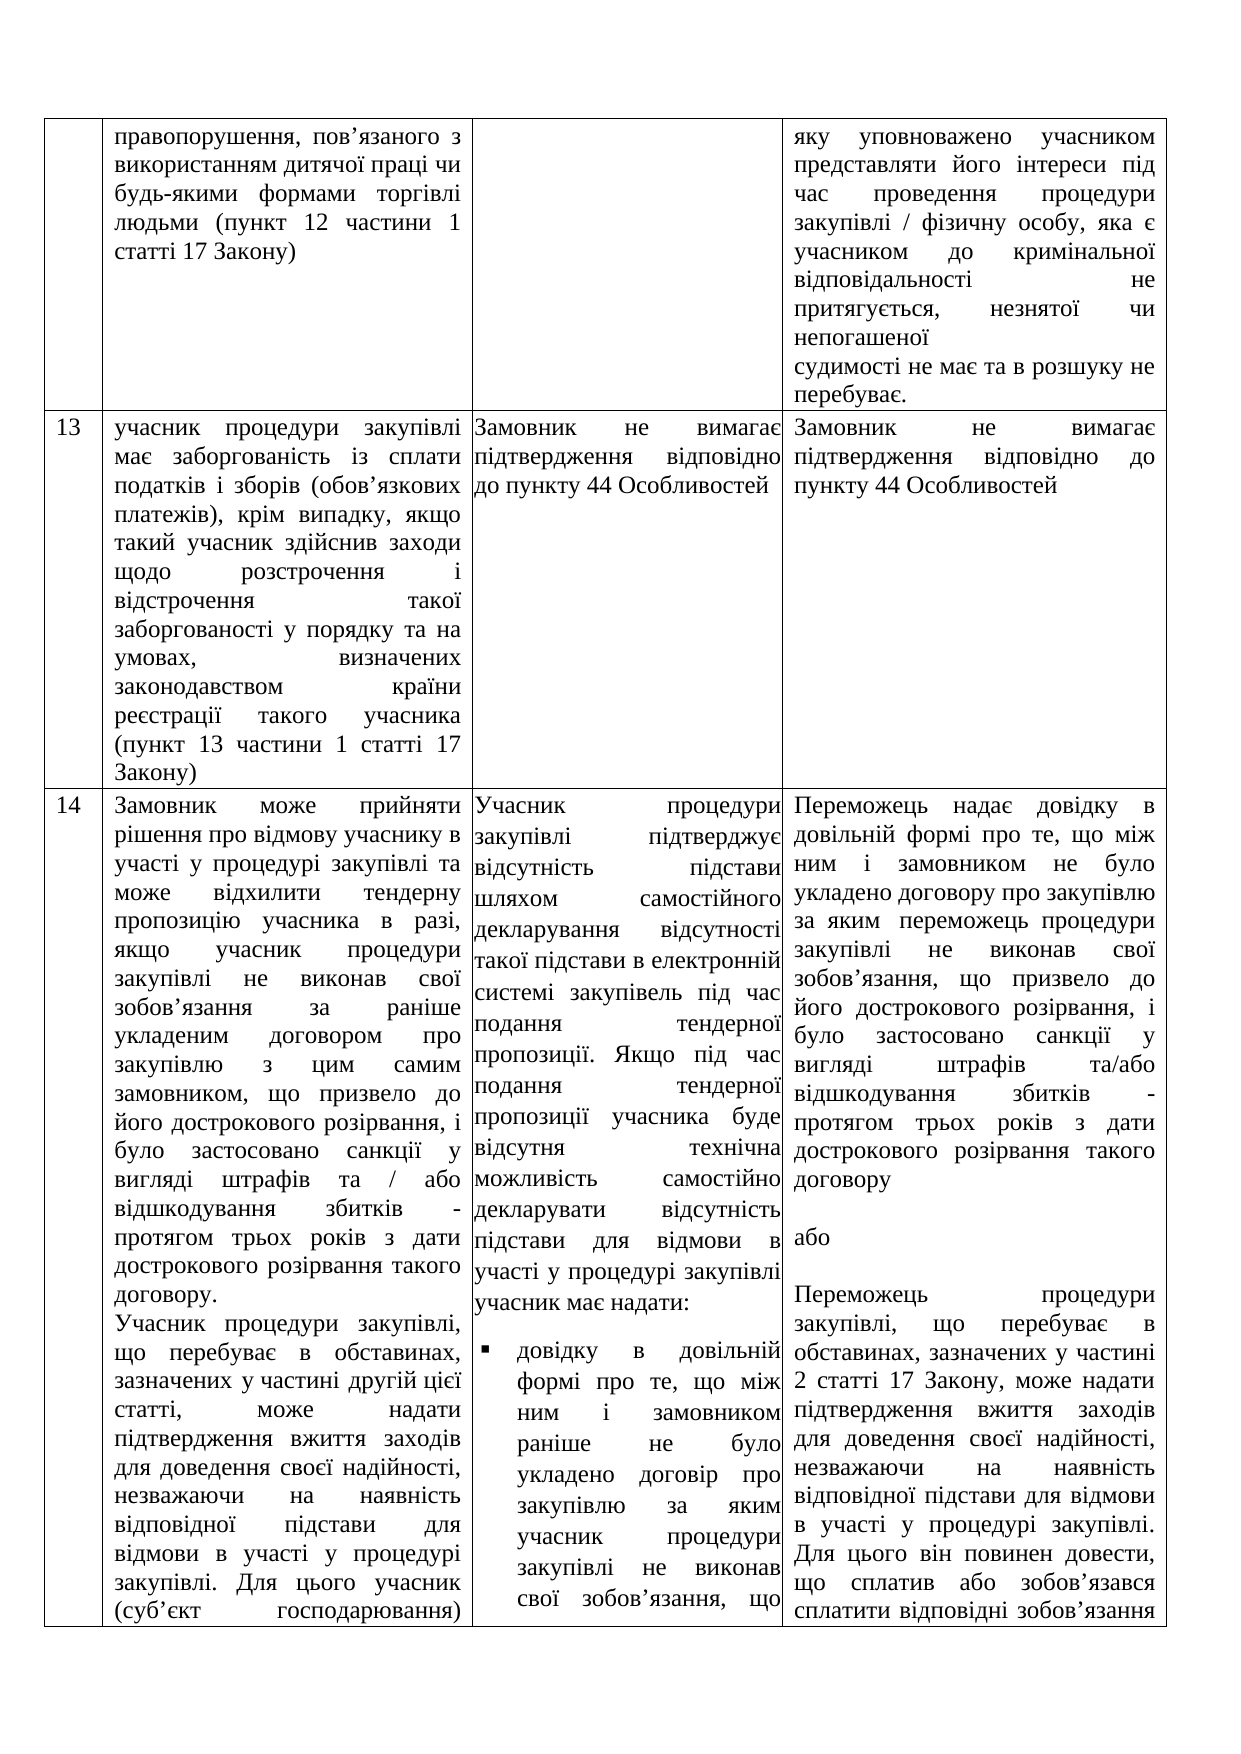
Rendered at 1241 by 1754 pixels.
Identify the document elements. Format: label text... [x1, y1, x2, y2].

table_cell Замовник не вимагає підтвердження відповідно до пункту 44 Особливостей [783, 411, 1166, 788]
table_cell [783, 789, 1166, 1626]
table_cell 12 [45, 119, 102, 410]
table_cell учасник процедури закупівлі має заборгованість із сплати податків і зборів (обов’язкових платежів), крім випадку, якщо такий учасник здійснив заходи щодо розстрочення і відстрочення такої заборгованості у порядку та на умовах, визначених законодавством країни реєстрації такого учасника (пункт 13 частини 1 статті 17 Закону) [103, 411, 472, 788]
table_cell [783, 119, 1166, 410]
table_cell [103, 119, 472, 410]
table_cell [103, 789, 472, 1626]
table_cell 13 [45, 411, 102, 788]
table_cell 14 [45, 789, 102, 1626]
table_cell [473, 789, 782, 1626]
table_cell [473, 119, 782, 410]
table_cell Замовник не вимагає підтвердження відповідно до пункту 44 Особливостей [473, 411, 782, 788]
